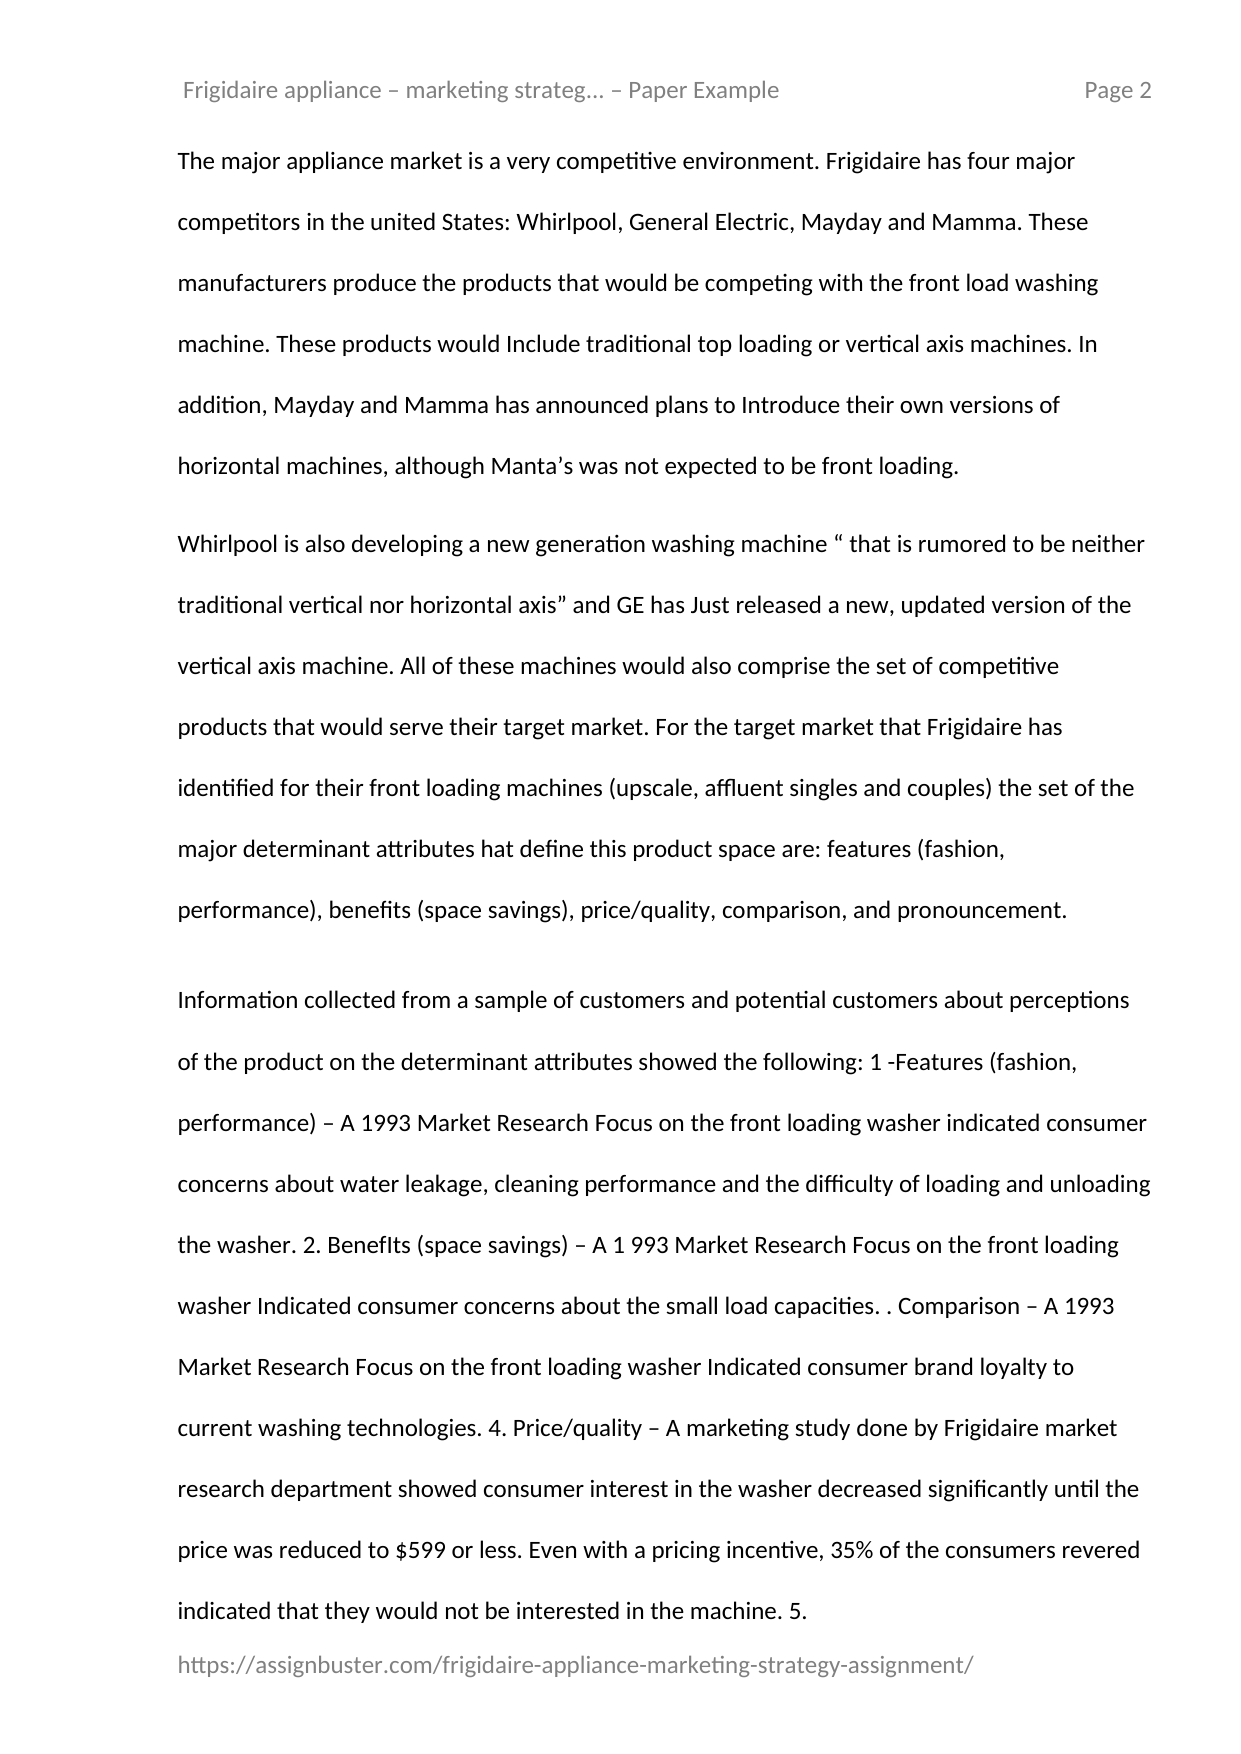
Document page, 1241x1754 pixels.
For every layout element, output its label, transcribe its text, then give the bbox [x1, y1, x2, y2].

text The major appliance market is a very competitive environment. Frigidaire has four major competitors in the united States: Whirlpool, General Electric, Mayday and Mamma. These manufacturers produce the products that would be competing with the front load washing machine. These products would Include traditional top loading or vertical axis machines. In addition, Mayday and Mamma has announced plans to Introduce their own versions of horizontal machines, although Manta’s was not expected to be front loading. [177, 145, 1152, 481]
text Whirlpool is also developing a new generation washing machine “ that is rumored to be neither traditional vertical nor horizontal axis” and GE has Just released a new, updated version of the vertical axis machine. All of these machines would also comprise the set of competitive products that would serve their target market. For the target market that Frigidaire has identified for their front loading machines (upscale, affluent singles and couples) the set of the major determinant attributes hat define this product space are: features (fashion, performance), benefits (space savings), price/quality, comparison, and pronouncement. [177, 528, 1152, 925]
text Information collected from a sample of customers and potential customers about perceptions of the product on the determinant attributes showed the following: 1 -Features (fashion, performance) – A 1993 Market Research Focus on the front loading washer indicated consumer concerns about water leakage, cleaning performance and the difficulty of loading and unloading the washer. 2. BenefIts (space savings) – A 1 993 Market Research Focus on the front loading washer Indicated consumer concerns about the small load capacities. . Comparison – A 1993 Market Research Focus on the front loading washer Indicated consumer brand loyalty to current washing technologies. 4. Price/quality – A marketing study done by Frigidaire market research department showed consumer interest in the washer decreased significantly until the price was reduced to $599 or less. Even with a pricing incentive, 35% of the consumers revered indicated that they would not be interested in the machine. 5. [177, 985, 1152, 1626]
